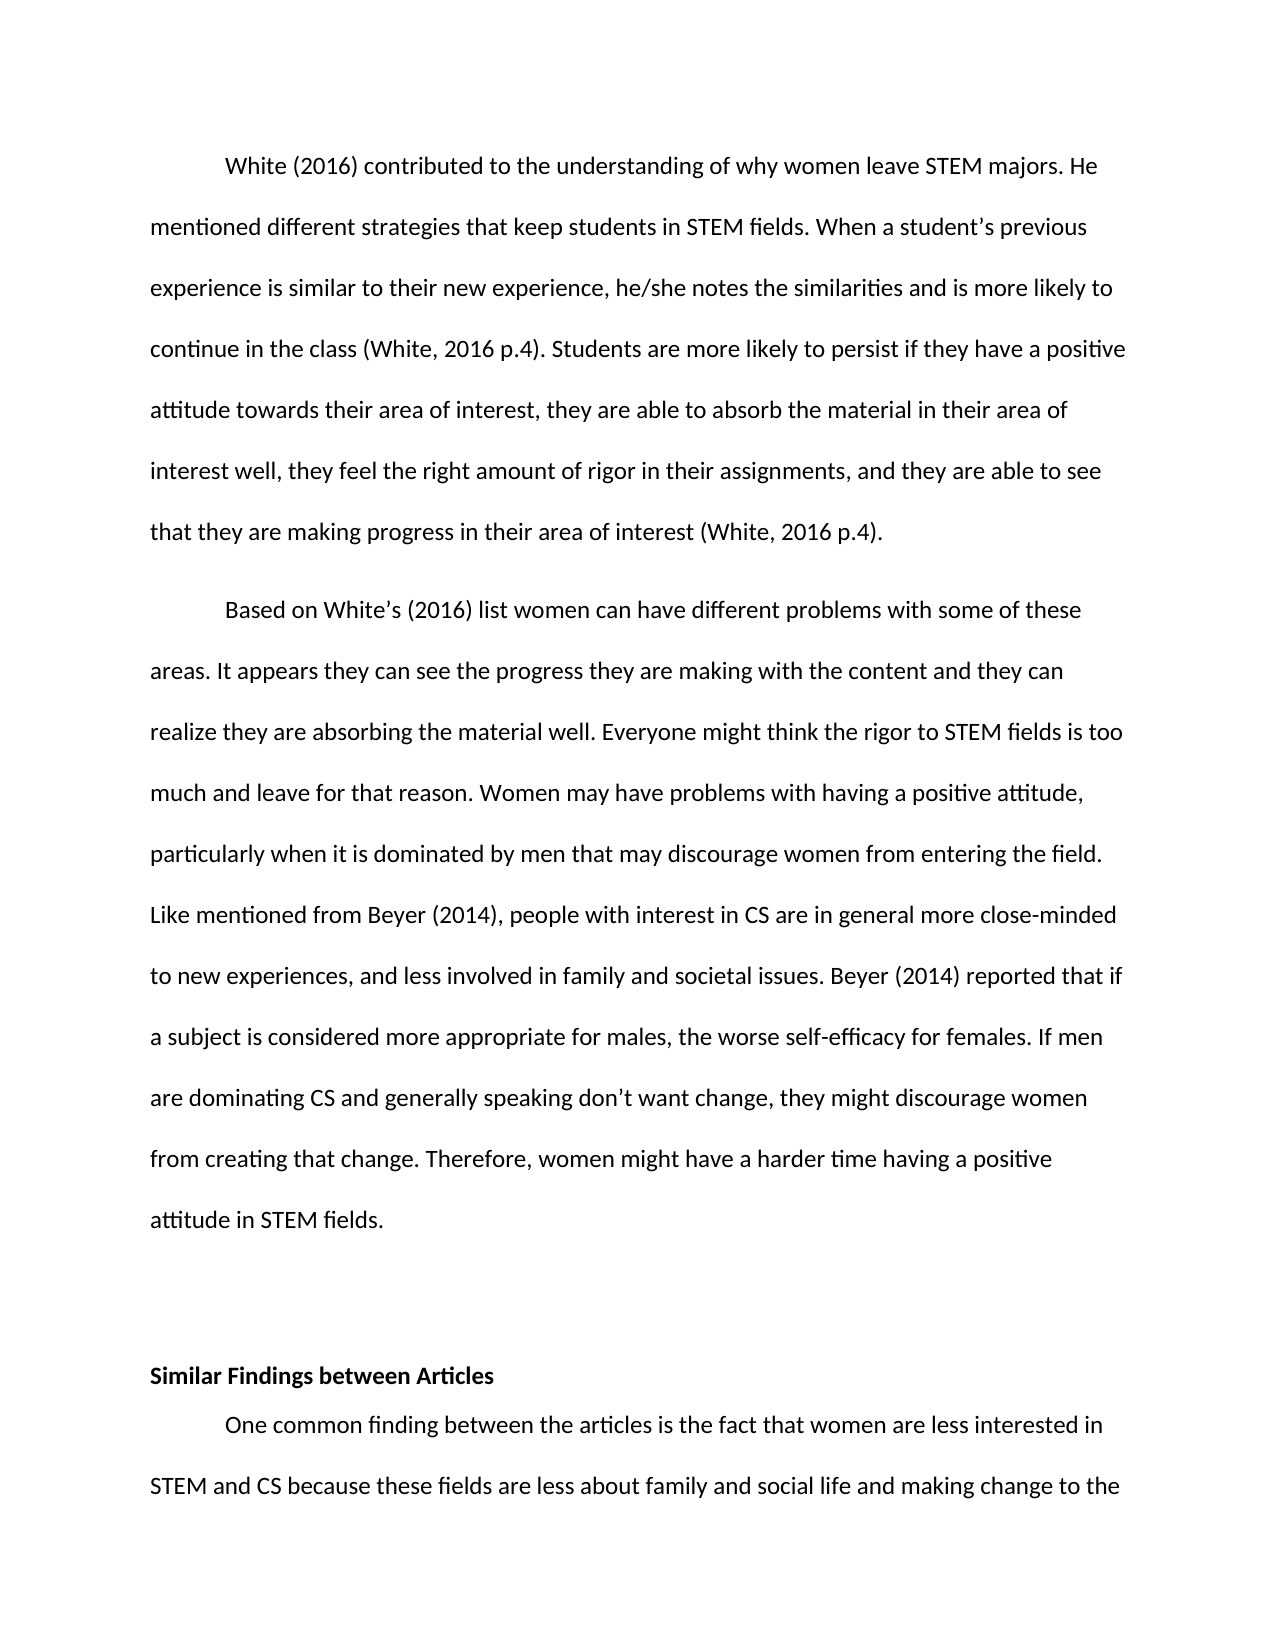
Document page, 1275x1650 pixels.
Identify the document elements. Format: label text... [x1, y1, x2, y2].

text Based on White’s (2016) list women can have different problems with some of these areas. It appears they can see the progress they are making with the content and they can realize they are absorbing the material well. Everyone might think the rigor to STEM fields is too much and leave for that reason. Women may have problems with having a positive attitude, particularly when it is dominated by men that may discourage women from entering the field. Like mentioned from Beyer (2014), people with interest in CS are in general more close-minded to new experiences, and less involved in family and societal issues. Beyer (2014) reported that if a subject is considered more appropriate for males, the worse self-efficacy for females. If men are dominating CS and generally speaking don’t want change, they might discourage women from creating that change. Therefore, women might have a harder time having a positive attitude in STEM fields. [150, 594, 1134, 1235]
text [150, 1409, 1134, 1501]
text White (2016) contributed to the understanding of why women leave STEM majors. He mentioned different strategies that keep students in STEM fields. When a student’s previous experience is similar to their new experience, he/she notes the similarities and is more likely to continue in the class (White, 2016 p.4). Students are more likely to persist if they have a positive attitude towards their area of interest, they are able to absorb the material in their area of interest well, they feel the right amount of rigor in their assignments, and they are able to see that they are making progress in their area of interest (White, 2016 p.4). [150, 150, 1134, 547]
text Similar Findings between Articles [150, 1360, 1134, 1390]
